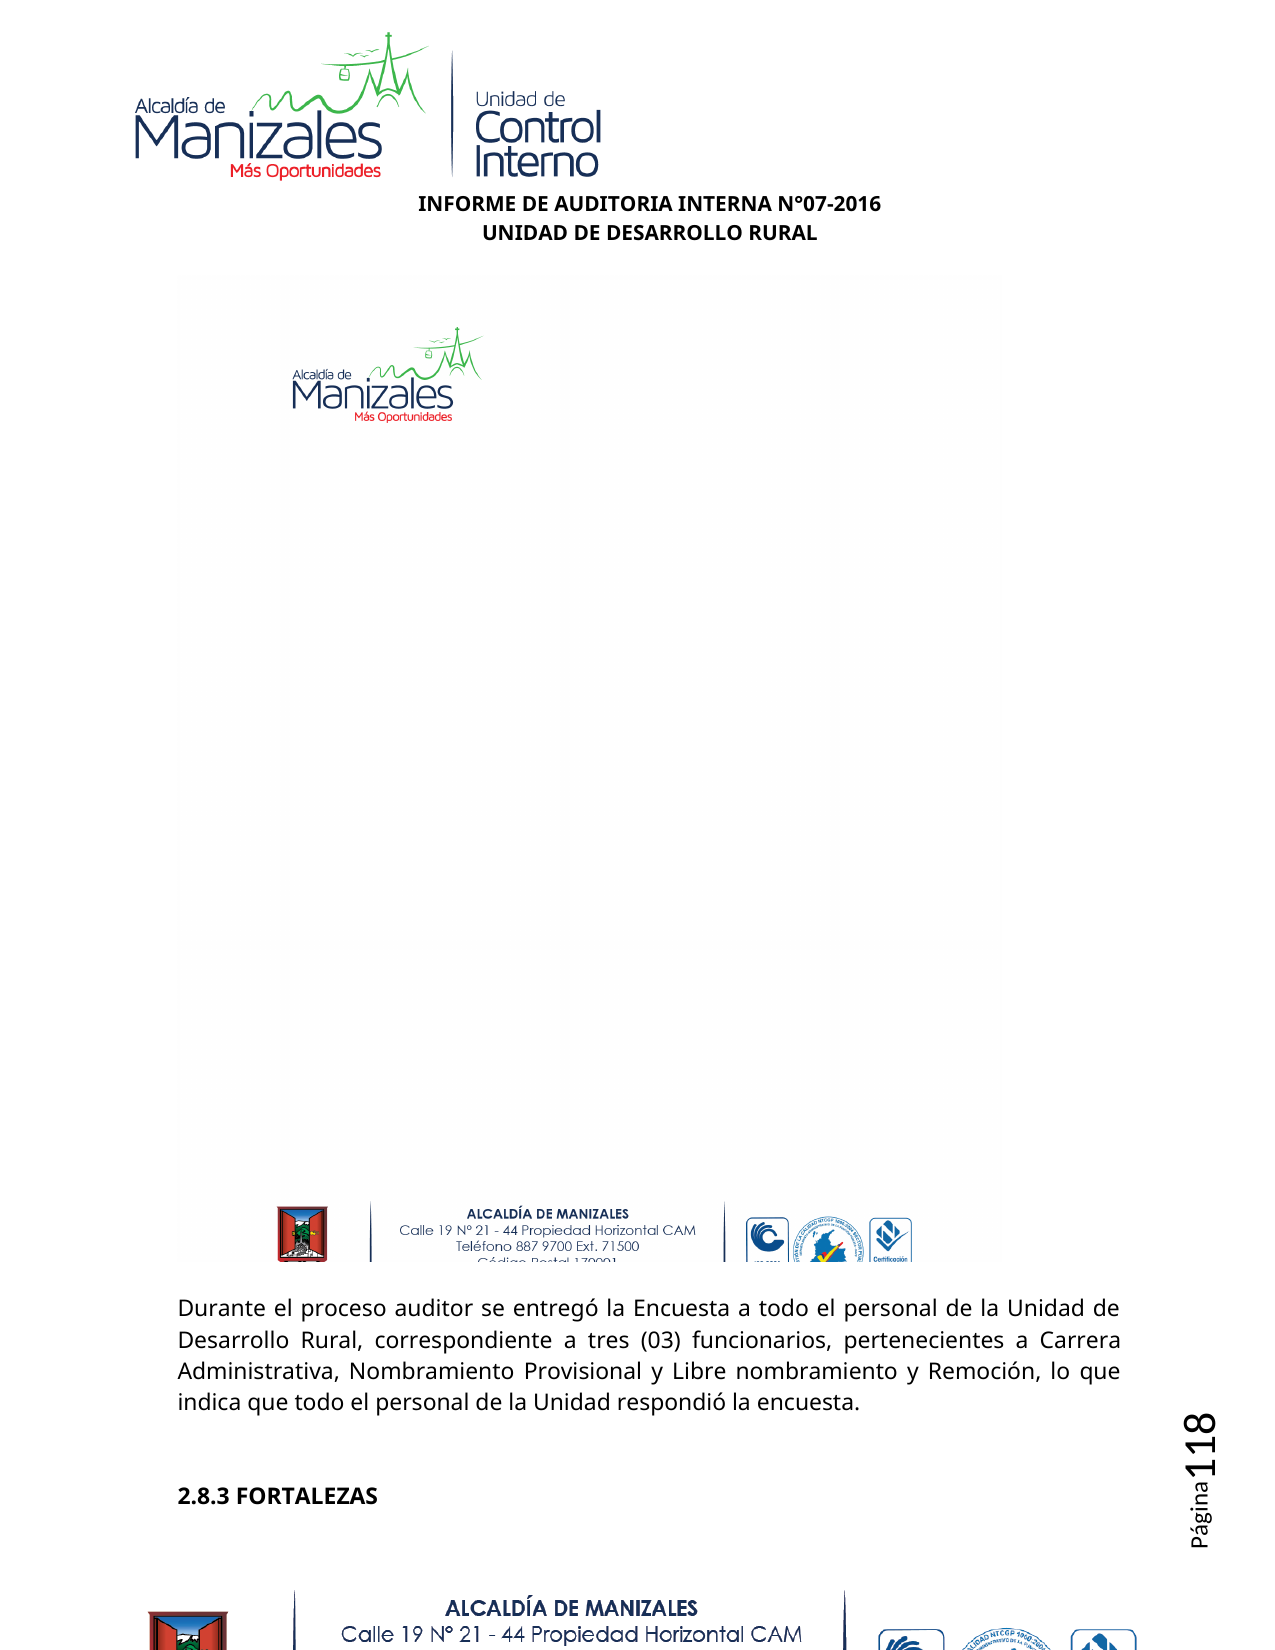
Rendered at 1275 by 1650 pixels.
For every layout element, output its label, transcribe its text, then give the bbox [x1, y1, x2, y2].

text Durante el proceso auditor se entregó la Encuesta a todo el personal de la Unidad de Desarrollo Rural, correspondiente a tres (03) funcionarios, pertenecientes a Carrera Administrativa, Nombramiento Provisional y Libre nombramiento y Remoción, lo que indica que todo el personal de la Unidad respondió la encuesta. [177, 1292, 1122, 1417]
picture [0, 1579, 1275, 1650]
picture [0, 0, 1227, 1293]
text 2.8.3 FORTALEZAS [177, 1480, 1122, 1511]
